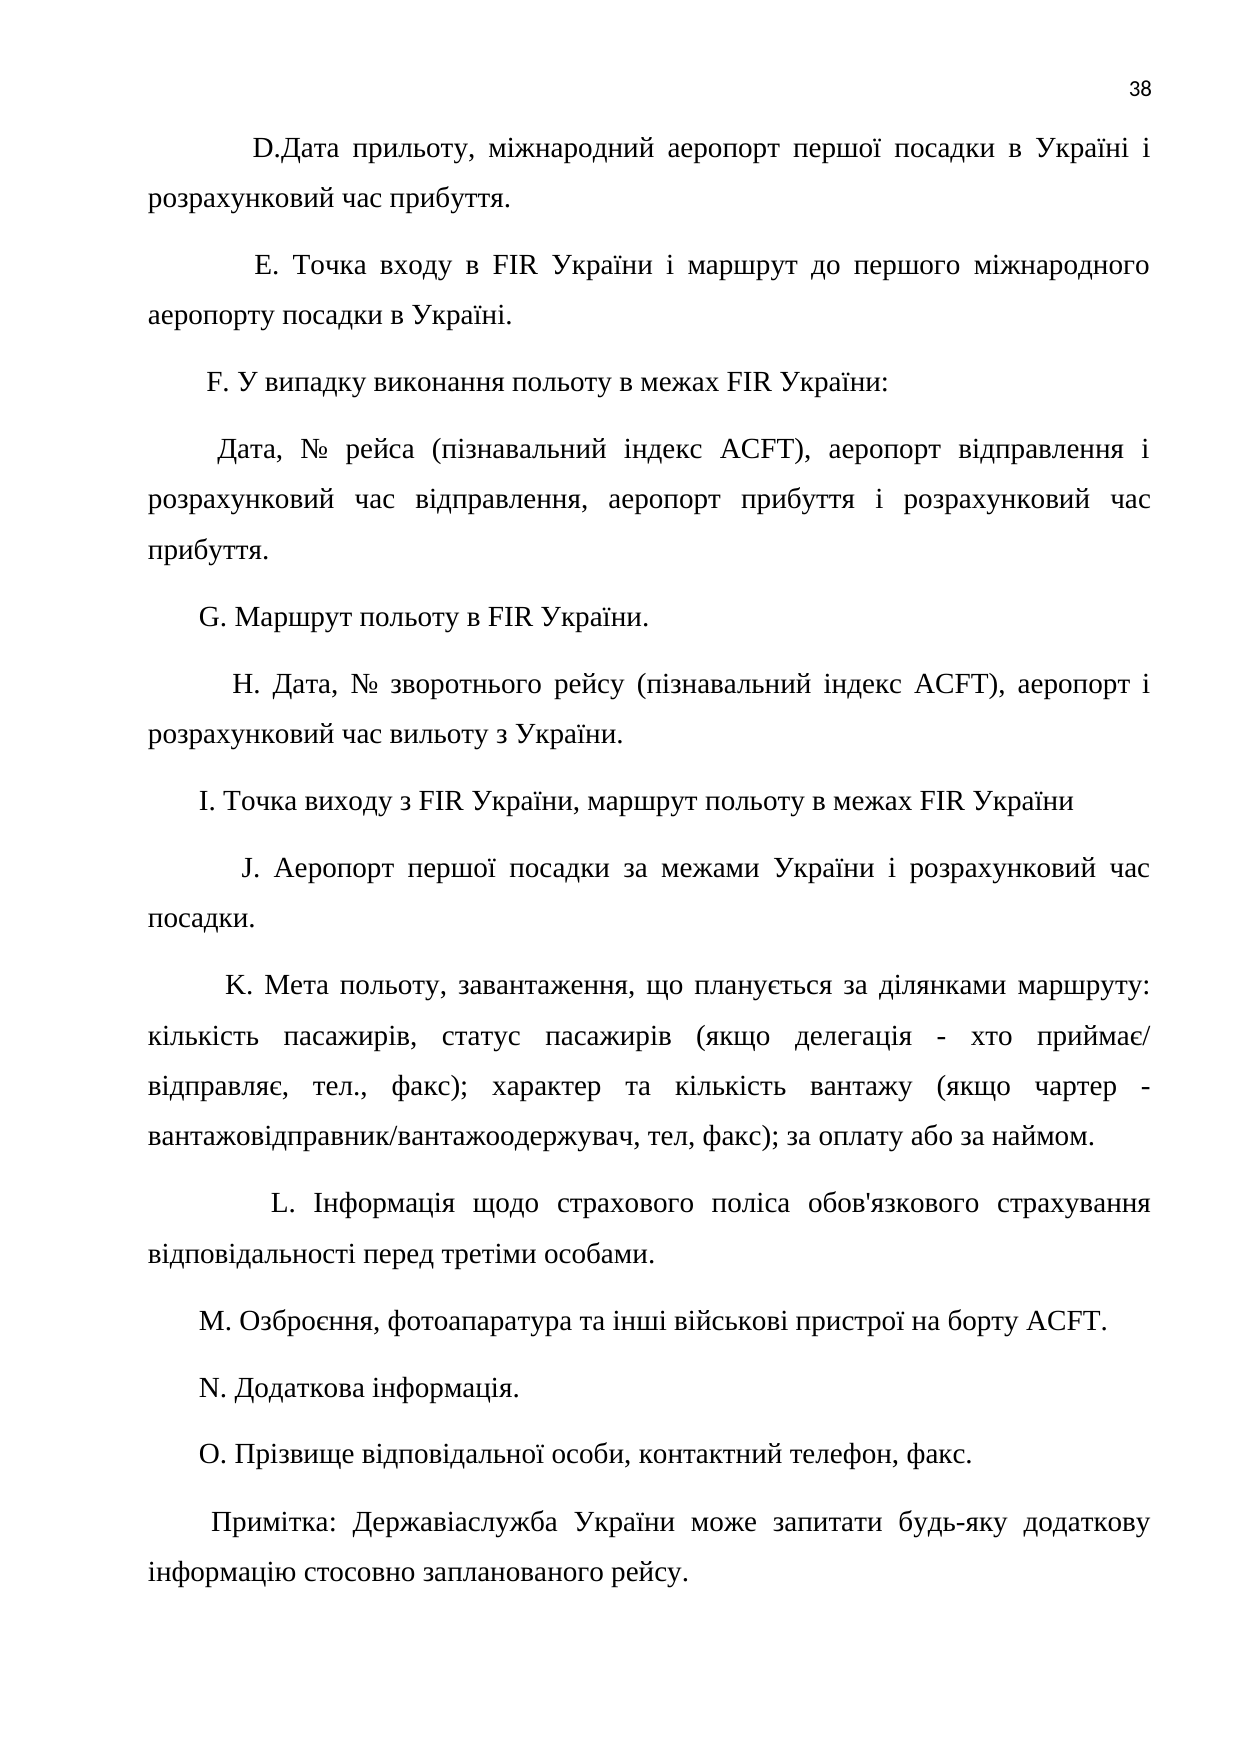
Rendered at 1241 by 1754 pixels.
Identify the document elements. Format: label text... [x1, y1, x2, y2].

text D.Дата прильоту, міжнародний аеропорт першої посадки в Україні і розрахунковий час прибуття. [148, 130, 1152, 214]
text J. Аеропорт першої посадки за межами України і розрахунковий час посадки. [148, 850, 1152, 934]
text G. Маршрут польоту в FIR України. [148, 599, 1152, 632]
text K. Мета польоту, завантаження, що планується за ділянками маршруту: кількість пасажирів, статус пасажирів (якщо делегація - хто приймає/ відправляє, тел., факс); характер та кількість вантажу (якщо чартер - вантажовідправник/вантажоодержувач, тел, факс); за оплату або за наймом. [148, 967, 1152, 1152]
text O. Прізвище відповідальної особи, контактний телефон, факс. [148, 1437, 1152, 1470]
text E. Точка входу в FIR України і маршрут до першого міжнародного аеропорту посадки в Україні. [148, 247, 1152, 331]
text I. Точка виходу з FIR України, маршрут польоту в межах FIR України [148, 783, 1152, 817]
text F. У випадку виконання польоту в межах FIR України: [148, 364, 1152, 398]
text Примітка: Державіаслужба України може запитати будь-яку додаткову інформацію стосовно запланованого рейсу. [148, 1504, 1152, 1587]
text Дата, № рейса (пізнавальний індекс ACFT), аеропорт відправлення і розрахунковий час відправлення, аеропорт прибуття і розрахунковий час прибуття. [148, 431, 1152, 566]
text H. Дата, № зворотнього рейсу (пізнавальний індекс ACFT), аеропорт і розрахунковий час вильоту з України. [148, 666, 1152, 750]
text L. Інформація щодо страхового поліса обов'язкового страхування відповідальності перед третіми особами. [148, 1185, 1152, 1269]
text N. Додаткова інформація. [148, 1370, 1152, 1403]
text M. Озброєння, фотоапаратура та інші військові пристрої на борту ACFT. [148, 1303, 1152, 1336]
